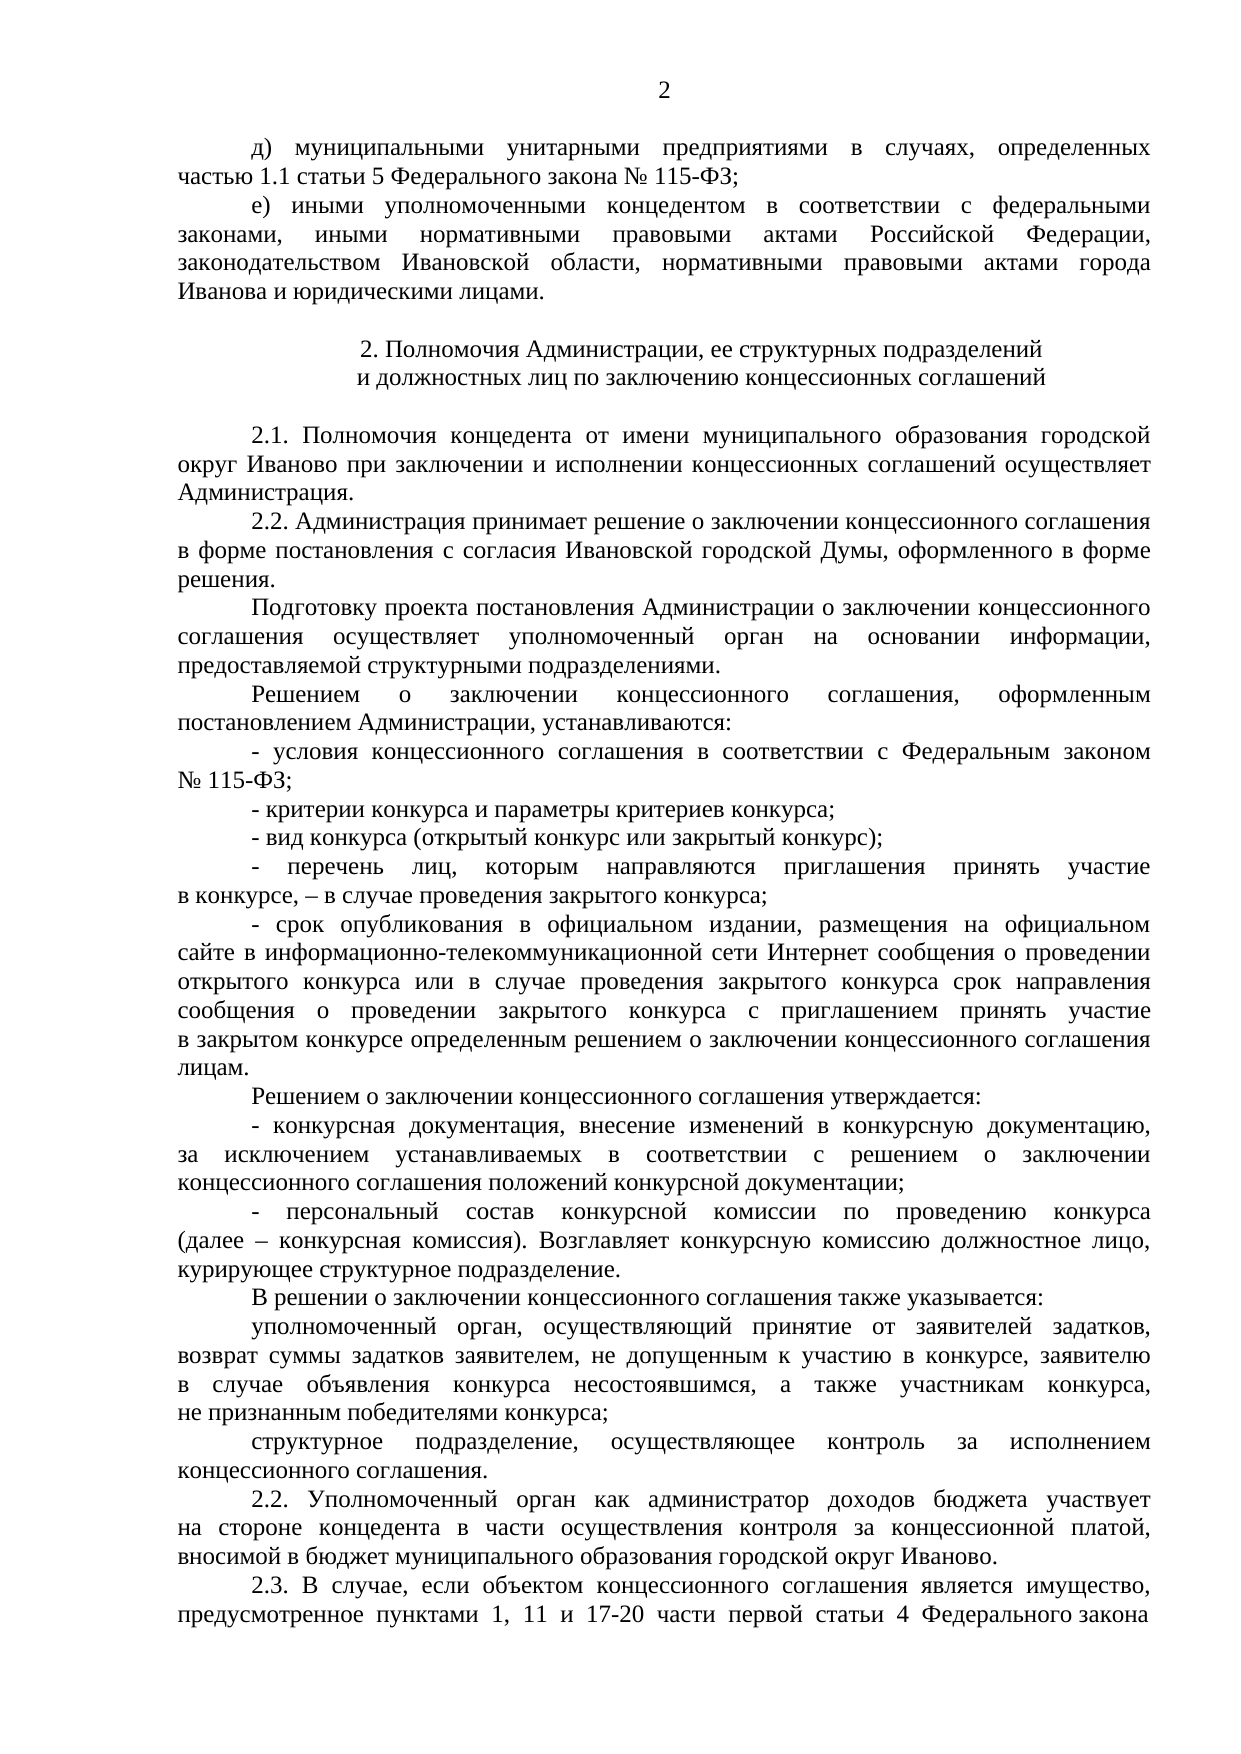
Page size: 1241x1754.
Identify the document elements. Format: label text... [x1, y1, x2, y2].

text Решением о заключении концессионного соглашения утверждается: [177, 1081, 1152, 1110]
text 2.2. Администрация принимает решение о заключении концессионного соглашения в форме постановления с согласия Ивановской городской Думы, оформленного в форме решения. [177, 506, 1152, 592]
text - критерии конкурса и параметры критериев конкурса; [177, 794, 1152, 822]
text - условия концессионного соглашения в соответствии с Федеральным законом № 115-ФЗ; [177, 736, 1152, 794]
text Подготовку проекта постановления Администрации о заключении концессионного соглашения осуществляет уполномоченный орган на основании информации, предоставляемой структурными подразделениями. [177, 592, 1152, 679]
text - перечень лиц, которым направляются приглашения принять участие в конкурсе, – в случае проведения закрытого конкурса; [177, 851, 1152, 909]
text - конкурсная документация, внесение изменений в конкурсную документацию, за исключением устанавливаемых в соответствии с решением о заключении концессионного соглашения положений конкурсной документации; [177, 1110, 1152, 1196]
text и должностных лиц по заключению концессионных соглашений [177, 362, 1152, 391]
text - вид конкурса (открытый конкурс или закрытый конкурс); [177, 822, 1152, 851]
text 2. Полномочия Администрации, ее структурных подразделений [177, 334, 1152, 362]
text 2.1. Полномочия концедента от имени муниципального образования городской округ Иваново при заключении и исполнении концессионных соглашений осуществляет Администрация. [177, 420, 1152, 506]
text 2.2. Уполномоченный орган как администратор доходов бюджета участвует на стороне концедента в части осуществления контроля за концессионной платой, вносимой в бюджет муниципального образования городской округ Иваново. [177, 1484, 1152, 1570]
text структурное подразделение, осуществляющее контроль за исполнением концессионного соглашения. [177, 1426, 1152, 1484]
text е) иными уполномоченными концедентом в соответствии с федеральными законами, иными нормативными правовыми актами Российской Федерации, законодательством Ивановской области, нормативными правовыми актами города Иванова и юридическими лицами. [177, 190, 1152, 305]
text - персональный состав конкурсной комиссии по проведению конкурса (далее – конкурсная комиссия). Возглавляет конкурсную комиссию должностное лицо, курирующее структурное подразделение. [177, 1196, 1152, 1282]
text - срок опубликования в официальном издании, размещения на официальном сайте в информационно-телекоммуникационной сети Интернет сообщения о проведении открытого конкурса или в случае проведения закрытого конкурса срок направления сообщения о проведении закрытого конкурса с приглашением принять участие в закрытом конкурсе определенным решением о заключении концессионного соглашения лицам. [177, 909, 1152, 1081]
text 2.3. В случае, если объектом концессионного соглашения является имущество, предусмотренное пунктами 1, 11 и 17-20 части первой статьи 4 Федерального закона [177, 1570, 1152, 1627]
text уполномоченный орган, осуществляющий принятие от заявителей задатков, возврат суммы задатков заявителем, не допущенным к участию в конкурсе, заявителю в случае объявления конкурса несостоявшимся, а также участникам конкурса, не признанным победителями конкурса; [177, 1311, 1152, 1426]
text В решении о заключении концессионного соглашения также указывается: [177, 1282, 1152, 1311]
text Решением о заключении концессионного соглашения, оформленным постановлением Администрации, устанавливаются: [177, 679, 1152, 736]
text д) муниципальными унитарными предприятиями в случаях, определенных частью 1.1 статьи 5 Федерального закона № 115-ФЗ; [177, 132, 1152, 190]
